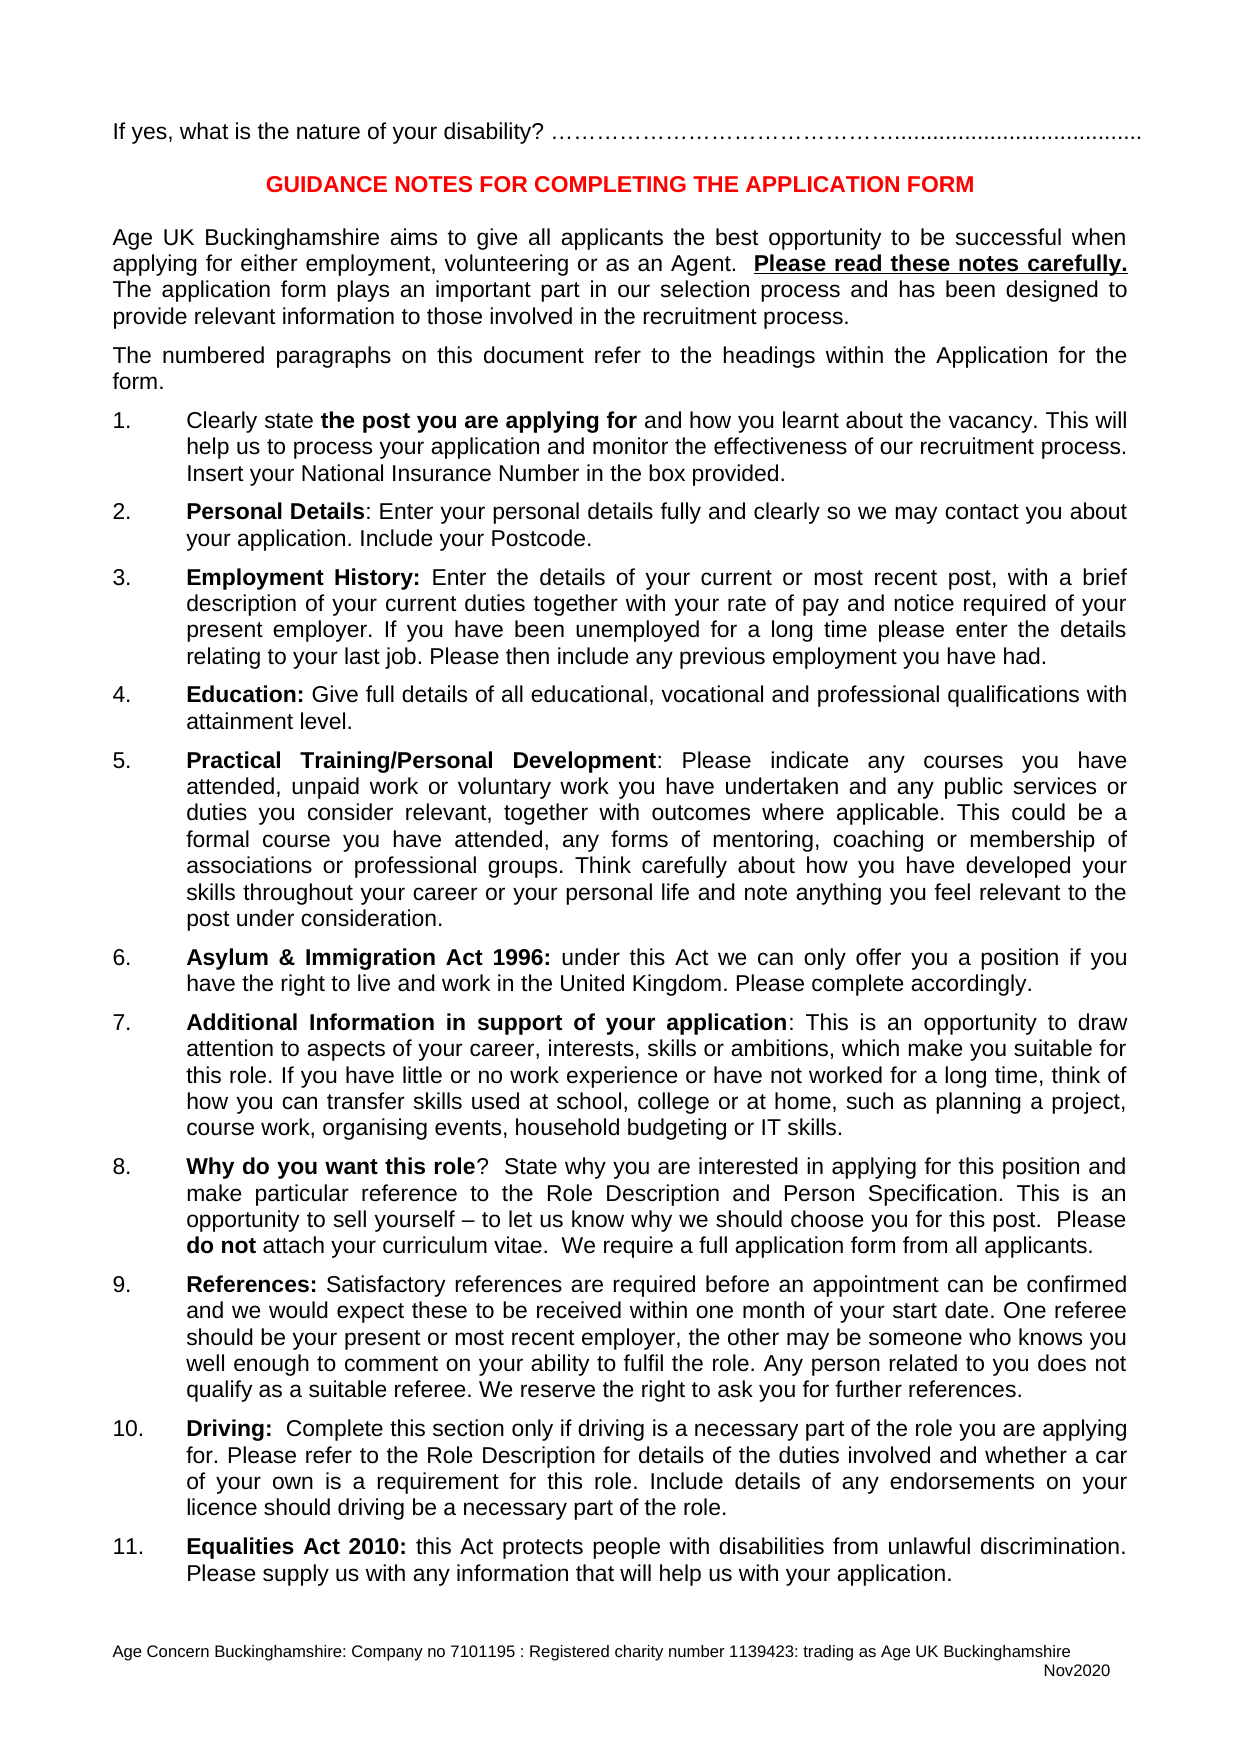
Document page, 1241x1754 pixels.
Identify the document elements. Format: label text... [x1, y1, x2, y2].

list Personal Details: Enter your personal details fully and clearly so we may contact you about your application. Include your Postcode. [112, 498, 1128, 551]
text Age UK Buckinghamshire aims to give all applicants the best opportunity to be successful when applying for either employment, volunteering or as an Agent. Please read these notes carefully. The application form plays an important part in our selection process and has been designed to provide relevant information to those involved in the recruitment process. [112, 224, 1128, 329]
list Driving: Complete this section only if driving is a necessary part of the role you are applying for. Please refer to the Role Description for details of the duties involved and whether a car of your own is a requirement for this role. Include details of any endorsements on your licence should driving be a necessary part of the role. [112, 1415, 1128, 1521]
list Employment History: Enter the details of your current or most recent post, with a brief description of your current duties together with your rate of pay and notice required of your present employer. If you have been unemployed for a long time please enter the details relating to your last job. Please then include any previous employment you have had. [112, 563, 1128, 669]
text The numbered paragraphs on this document refer to the headings within the Application for the form. [112, 342, 1128, 394]
list Education: Give full details of all educational, vocational and professional qualifications with attainment level. [112, 681, 1128, 734]
list Asylum & Immigration Act 1996: under this Act we can only offer you a position if you have the right to live and work in the United Kingdom. Please complete accordingly. [112, 944, 1128, 996]
list References: Satisfactory references are required before an appointment can be confirmed and we would expect these to be received within one month of your start date. One referee should be your present or most recent employer, the other may be someone who knows you well enough to comment on your ability to fulfil the role. Any person related to you does not qualify as a suitable referee. We reserve the right to ask you for further references. [112, 1271, 1128, 1403]
list Clearly state the post you are applying for and how you learnt about the vacancy. This will help us to process your application and monitor the effectiveness of our recruitment process. Insert your National Insurance Number in the box provided. [112, 407, 1128, 486]
text If yes, what is the nature of your disability? ………………………………………....................................... [112, 118, 1157, 144]
list Practical Training/Personal Development: Please indicate any courses you have attended, unpaid work or voluntary work you have undertaken and any public services or duties you consider relevant, together with outcomes where applicable. This could be a formal course you have attended, any forms of mentoring, coaching or membership of associations or professional groups. Think carefully about how you have developed your skills throughout your career or your personal life and note anything you feel relevant to the post under consideration. [112, 747, 1128, 931]
list Why do you want this role? State why you are interested in applying for this position and make particular reference to the Role Description and Person Specification. This is an opportunity to sell yourself – to let us know why we should choose you for this post. Please do not attach your curriculum vitae. We require a full application form from all applicants. [112, 1153, 1128, 1258]
list Additional Information in support of your application: This is an opportunity to draw attention to aspects of your career, interests, skills or ambitions, which make you suitable for this role. If you have little or no work experience or have not worked for a long time, think of how you can transfer skills used at school, college or at home, such as planning a project, course work, organising events, household budgeting or IT skills. [112, 1009, 1128, 1141]
list Equalities Act 2010: this Act protects people with disabilities from unlawful discrimination. Please supply us with any information that will help us with your application. [112, 1533, 1128, 1586]
text GUIDANCE NOTES FOR COMPLETING THE APPLICATION FORM [112, 171, 1128, 197]
